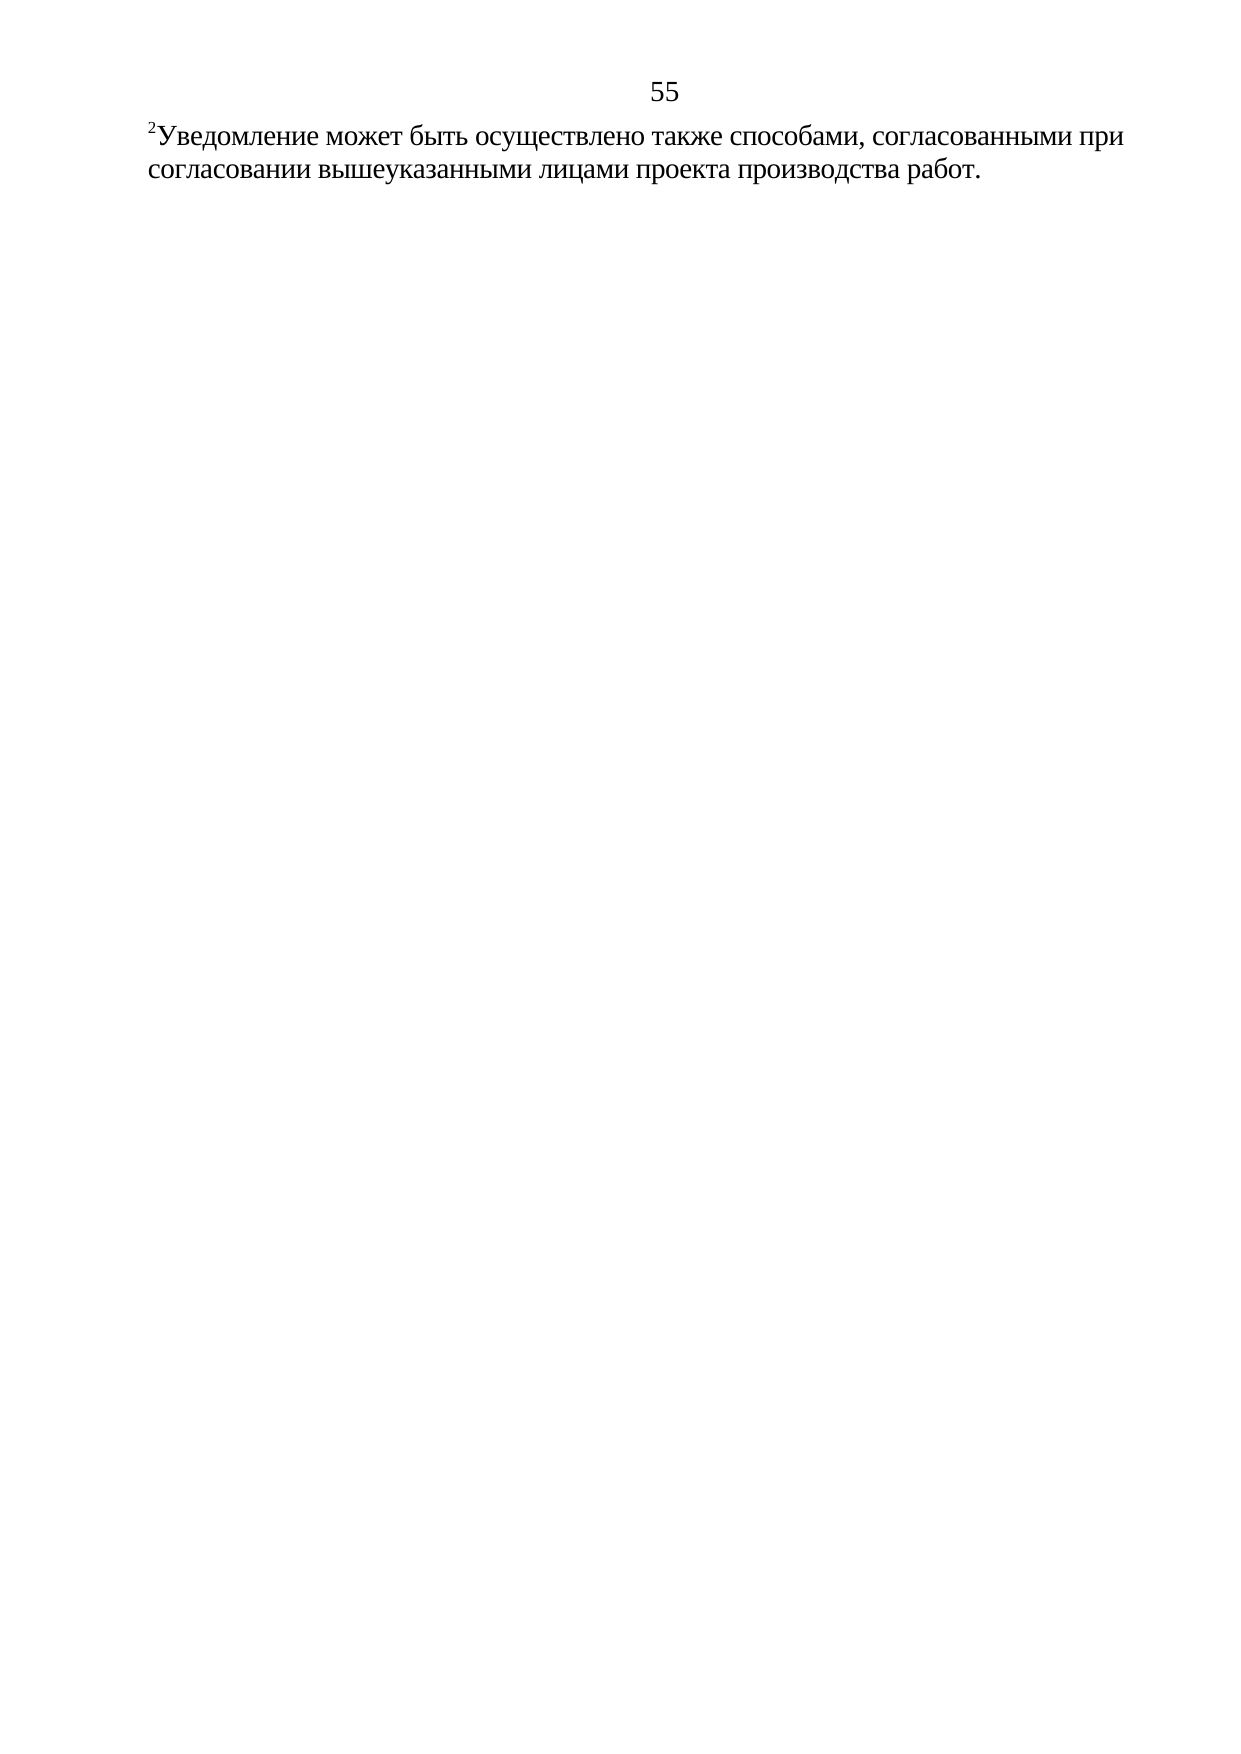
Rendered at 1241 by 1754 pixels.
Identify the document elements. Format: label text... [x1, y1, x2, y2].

text 2Уведомление может быть осуществлено также способами, согласованными при согласовании вышеуказанными лицами проекта производства работ. [148, 118, 1181, 185]
